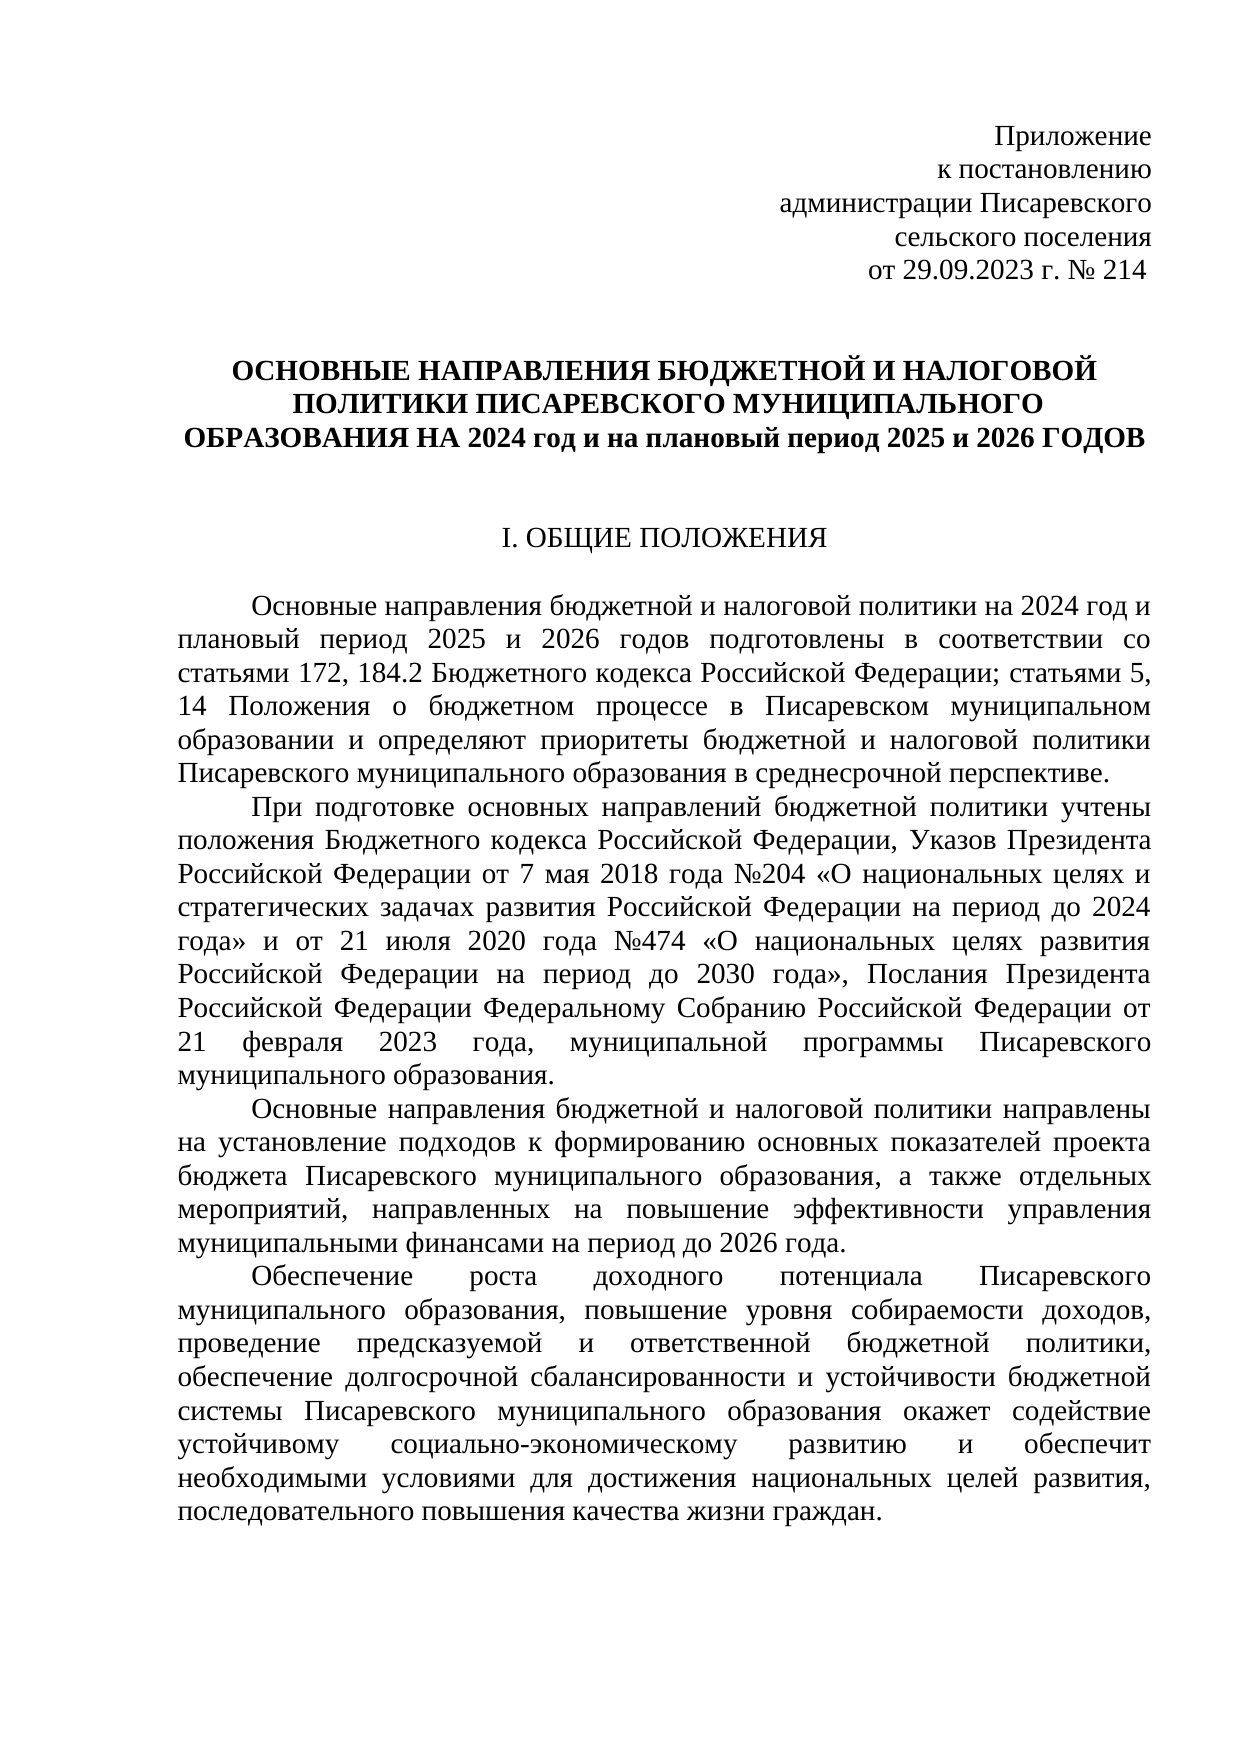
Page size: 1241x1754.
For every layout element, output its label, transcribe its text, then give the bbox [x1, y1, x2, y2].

text от 29.09.2023 г. № 214 [177, 252, 1152, 286]
text Обеспечение роста доходного потенциала Писаревского муниципального образования, повышение уровня собираемости доходов, проведение предсказуемой и ответственной бюджетной политики, обеспечение долгосрочной сбалансированности и устойчивости бюджетной системы Писаревского муниципального образования окажет содействие устойчивому социально-экономическому развитию и обеспечит необходимыми условиями для достижения национальных целей развития, последовательного повышения качества жизни граждан. [177, 1258, 1152, 1527]
text сельского поселения [177, 219, 1152, 252]
text I. ОБЩИЕ ПОЛОЖЕНИЯ [177, 521, 1152, 554]
title ОСНОВНЫЕ НАПРАВЛЕНИЯ БЮДЖЕТНОЙ И НАЛОГОВОЙ [177, 353, 1152, 386]
text При подготовке основных направлений бюджетной политики учтены положения Бюджетного кодекса Российской Федерации, Указов Президента Российской Федерации от 7 мая 2018 года №204 «О национальных целях и стратегических задачах развития Российской Федерации на период до 2024 года» и от 21 июля 2020 года №474 «О национальных целях развития Российской Федерации на период до 2030 года», Послания Президента Российской Федерации Федеральному Собранию Российской Федерации от 21 февраля 2023 года, муниципальной программы Писаревского муниципального образования. [177, 789, 1152, 1091]
text Основные направления бюджетной и налоговой политики на 2024 год и плановый период 2025 и 2026 годов подготовлены в соответствии со статьями 172, 184.2 Бюджетного кодекса Российской Федерации; статьями 5, 14 Положения о бюджетном процессе в Писаревском муниципальном образовании и определяют приоритеты бюджетной и налоговой политики Писаревского муниципального образования в среднесрочной перспективе. [177, 588, 1152, 789]
text администрации Писаревского [177, 185, 1152, 219]
title ПОЛИТИКИ ПИСАРЕВСКОГО МУНИЦИПАЛЬНОГО ОБРАЗОВАНИЯ НА 2024 год и на плановый период 2025 и 2026 ГОДОВ [177, 386, 1152, 453]
text Основные направления бюджетной и налоговой политики направлены на установление подходов к формированию основных показателей проекта бюджета Писаревского муниципального образования, а также отдельных мероприятий, направленных на повышение эффективности управления муниципальными финансами на период до 2026 года. [177, 1091, 1152, 1258]
text Приложение [177, 118, 1152, 152]
text к постановлению [177, 152, 1152, 185]
